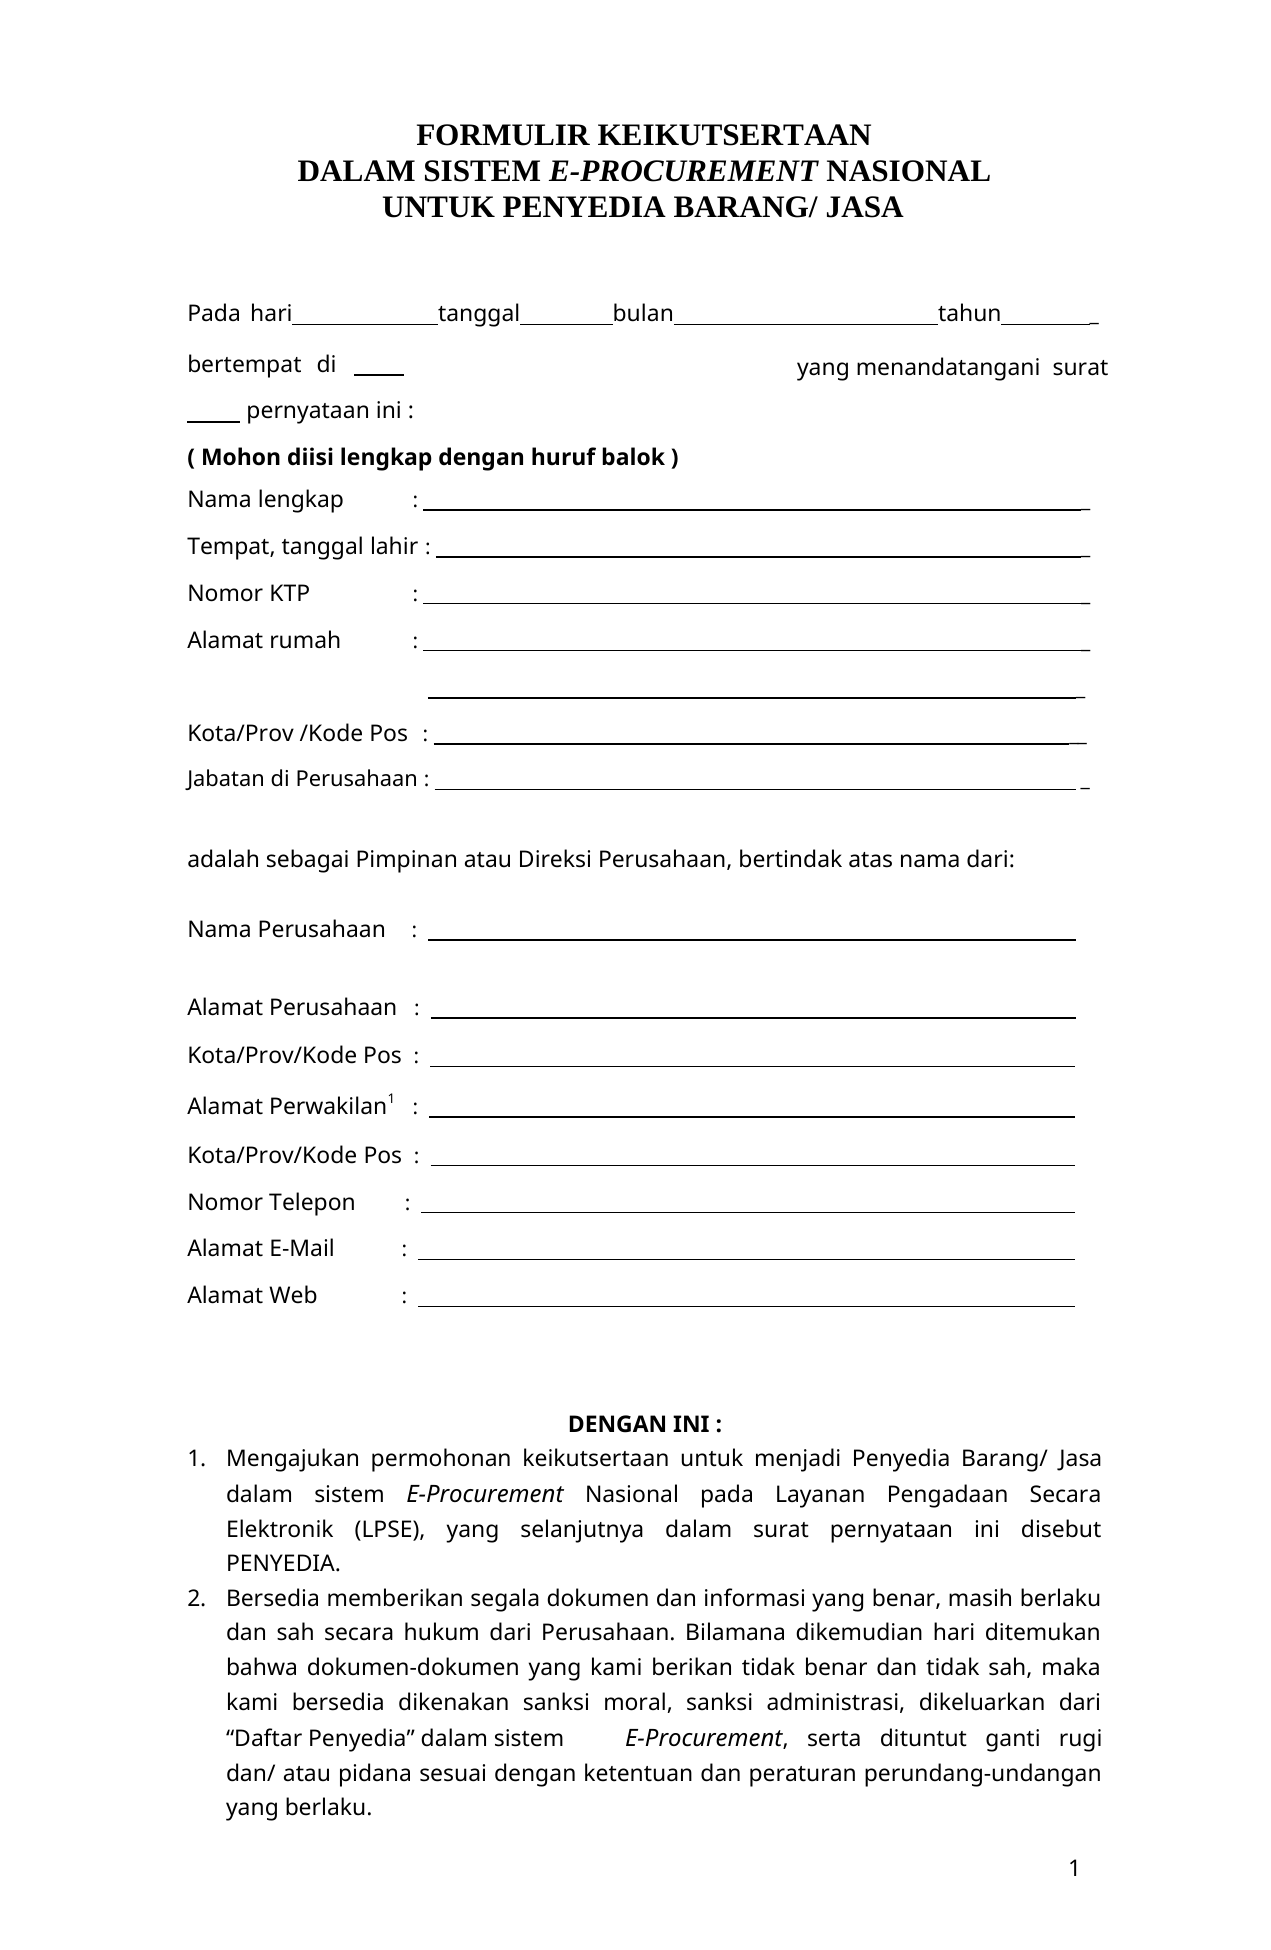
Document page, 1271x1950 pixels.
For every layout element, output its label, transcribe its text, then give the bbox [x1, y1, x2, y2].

text Alamat Perusahaan : [187, 991, 1111, 1022]
text Kota/Prov/Kode Pos : Nomor Telepon : Alamat E-Mail : Alamat Web : [187, 1138, 1076, 1310]
text ( Mohon diisi lengkap dengan huruf balok ) [187, 441, 786, 473]
text DENGAN INI : [180, 1407, 1109, 1439]
text _ Kota/Prov /Kode Pos : __ Jabatan di Perusahaan : _ [187, 673, 1093, 793]
list Bersedia memberikan segala dokumen dan informasi yang benar, masih berlaku dan sah secara hukum dari Perusahaan. Bilamana dikemudian hari ditemukan bahwa dokumen-dokumen yang kami berikan tidak benar dan tidak sah, maka kami bersedia dikenakan sanksi moral, sanksi administrasi, dikeluarkan dari “Daftar Penyedia” dalam sistem E-Procurement, serta dituntut ganti rugi dan/ atau pidana sesuai dengan ketentuan dan peraturan perundang-undangan yang berlaku. [187, 1582, 1102, 1822]
title UNTUK PENYEDIA BARANG/ JASA [382, 188, 958, 224]
list Mengajukan permohonan keikutsertaan untuk menjadi Penyedia Barang/ Jasa dalam sistem E-Procurement Nasional pada Layanan Pengadaan Secara Elektronik (LPSE), yang selanjutnya dalam surat pernyataan ini disebut PENYEDIA. [187, 1442, 1102, 1578]
text adalah sebagai Pimpinan atau Direksi Perusahaan, bertindak atas nama dari: [187, 842, 1114, 874]
text Nama Perusahaan : [187, 913, 1114, 944]
text Nama lengkap : _ Tempat, tanggal lahir : _ Nomor KTP : _ Alamat rumah : _ [187, 483, 1093, 655]
text FORMULIR KEIKUTSERTAAN DALAM SISTEM E-PROCUREMENT NASIONAL [297, 117, 992, 188]
text bertempat di pernyataan ini : [187, 348, 786, 426]
text Alamat Perwakilan1 : [187, 1090, 1114, 1121]
text Kota/Prov/Kode Pos : [187, 1039, 1114, 1071]
text Pada hari tanggal bulan tahun _ [187, 297, 1114, 328]
text yang menandatangani surat [797, 351, 1114, 382]
